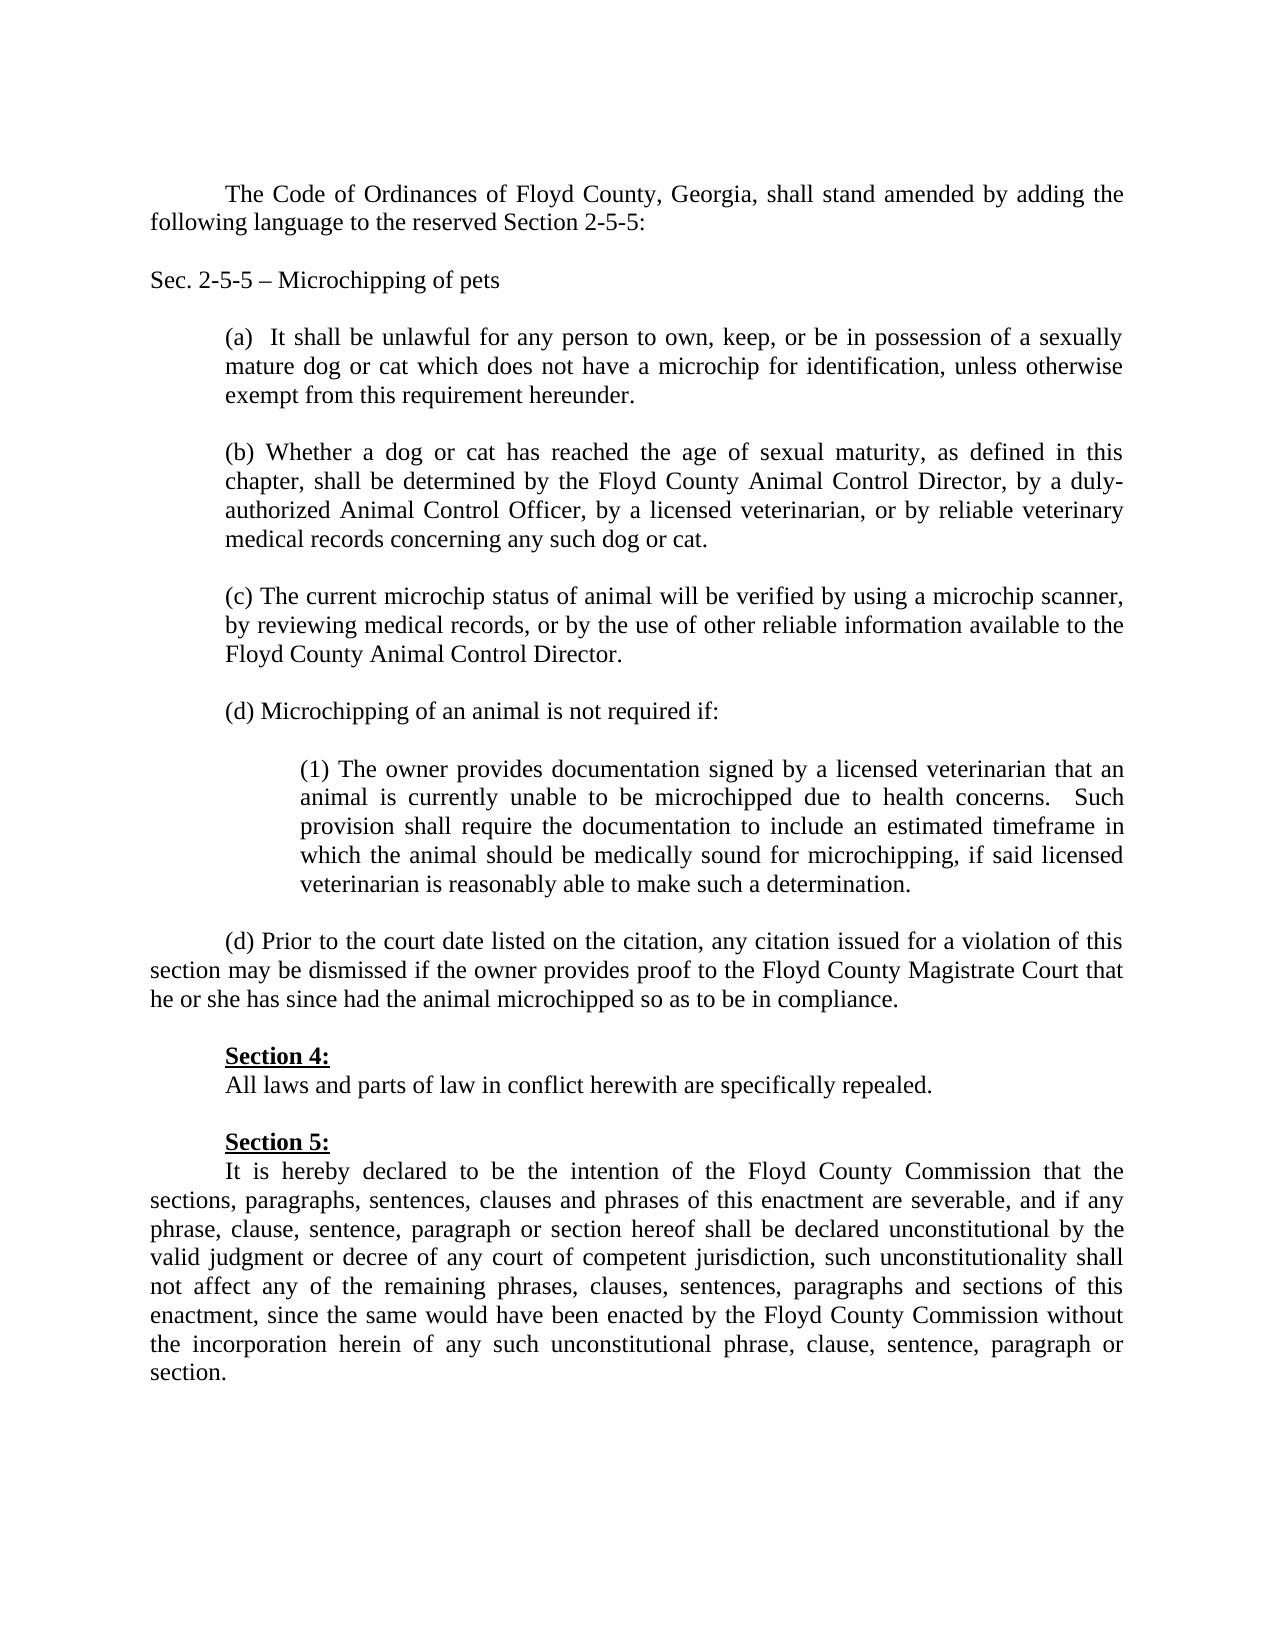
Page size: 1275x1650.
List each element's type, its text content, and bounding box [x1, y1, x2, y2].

text It is hereby declared to be the intention of the Floyd County Commission that the sections, paragraphs, sentences, clauses and phrases of this enactment are severable, and if any phrase, clause, sentence, paragraph or section hereof shall be declared unconstitutional by the valid judgment or decree of any court of competent jurisdiction, such unconstitutionality shall not affect any of the remaining phrases, clauses, sentences, paragraphs and sections of this enactment, since the same would have been enacted by the Floyd County Commission without the incorporation herein of any such unconstitutional phrase, clause, sentence, paragraph or section. [150, 1156, 1125, 1386]
text Section 5: [150, 1127, 1125, 1156]
text All laws and parts of law in conflict herewith are specifically repealed. [150, 1070, 1125, 1099]
text (1) The owner provides documentation signed by a licensed veterinarian that an animal is currently unable to be microchipped due to health concerns. Such provision shall require the documentation to include an estimated timeframe in which the animal should be medically sound for microchipping, if said licensed veterinarian is reasonably able to make such a determination. [300, 754, 1125, 897]
text (d) Prior to the court date listed on the citation, any citation issued for a violation of this section may be dismissed if the owner provides proof to the Floyd County Magistrate Court that he or she has since had the animal microchipped so as to be in compliance. [150, 926, 1125, 1012]
text Sec. 2-5-5 – Microchipping of pets [150, 265, 1125, 294]
text The Code of Ordinances of Floyd County, Georgia, shall stand amended by adding the following language to the reserved Section 2-5-5: [150, 179, 1125, 236]
text (a) It shall be unlawful for any person to own, keep, or be in possession of a sexually mature dog or cat which does not have a microchip for identification, unless otherwise exempt from this requirement hereunder. [225, 322, 1125, 409]
text (b) Whether a dog or cat has reached the age of sexual maturity, as defined in this chapter, shall be determined by the Floyd County Animal Control Director, by a duly-authorized Animal Control Officer, by a licensed veterinarian, or by reliable veterinary medical records concerning any such dog or cat. [225, 437, 1125, 552]
text (d) Microchipping of an animal is not required if: [225, 696, 1125, 725]
text Section 4: [150, 1041, 1125, 1070]
text (c) The current microchip status of animal will be verified by using a microchip scanner, by reviewing medical records, or by the use of other reliable information available to the Floyd County Animal Control Director. [225, 581, 1125, 667]
